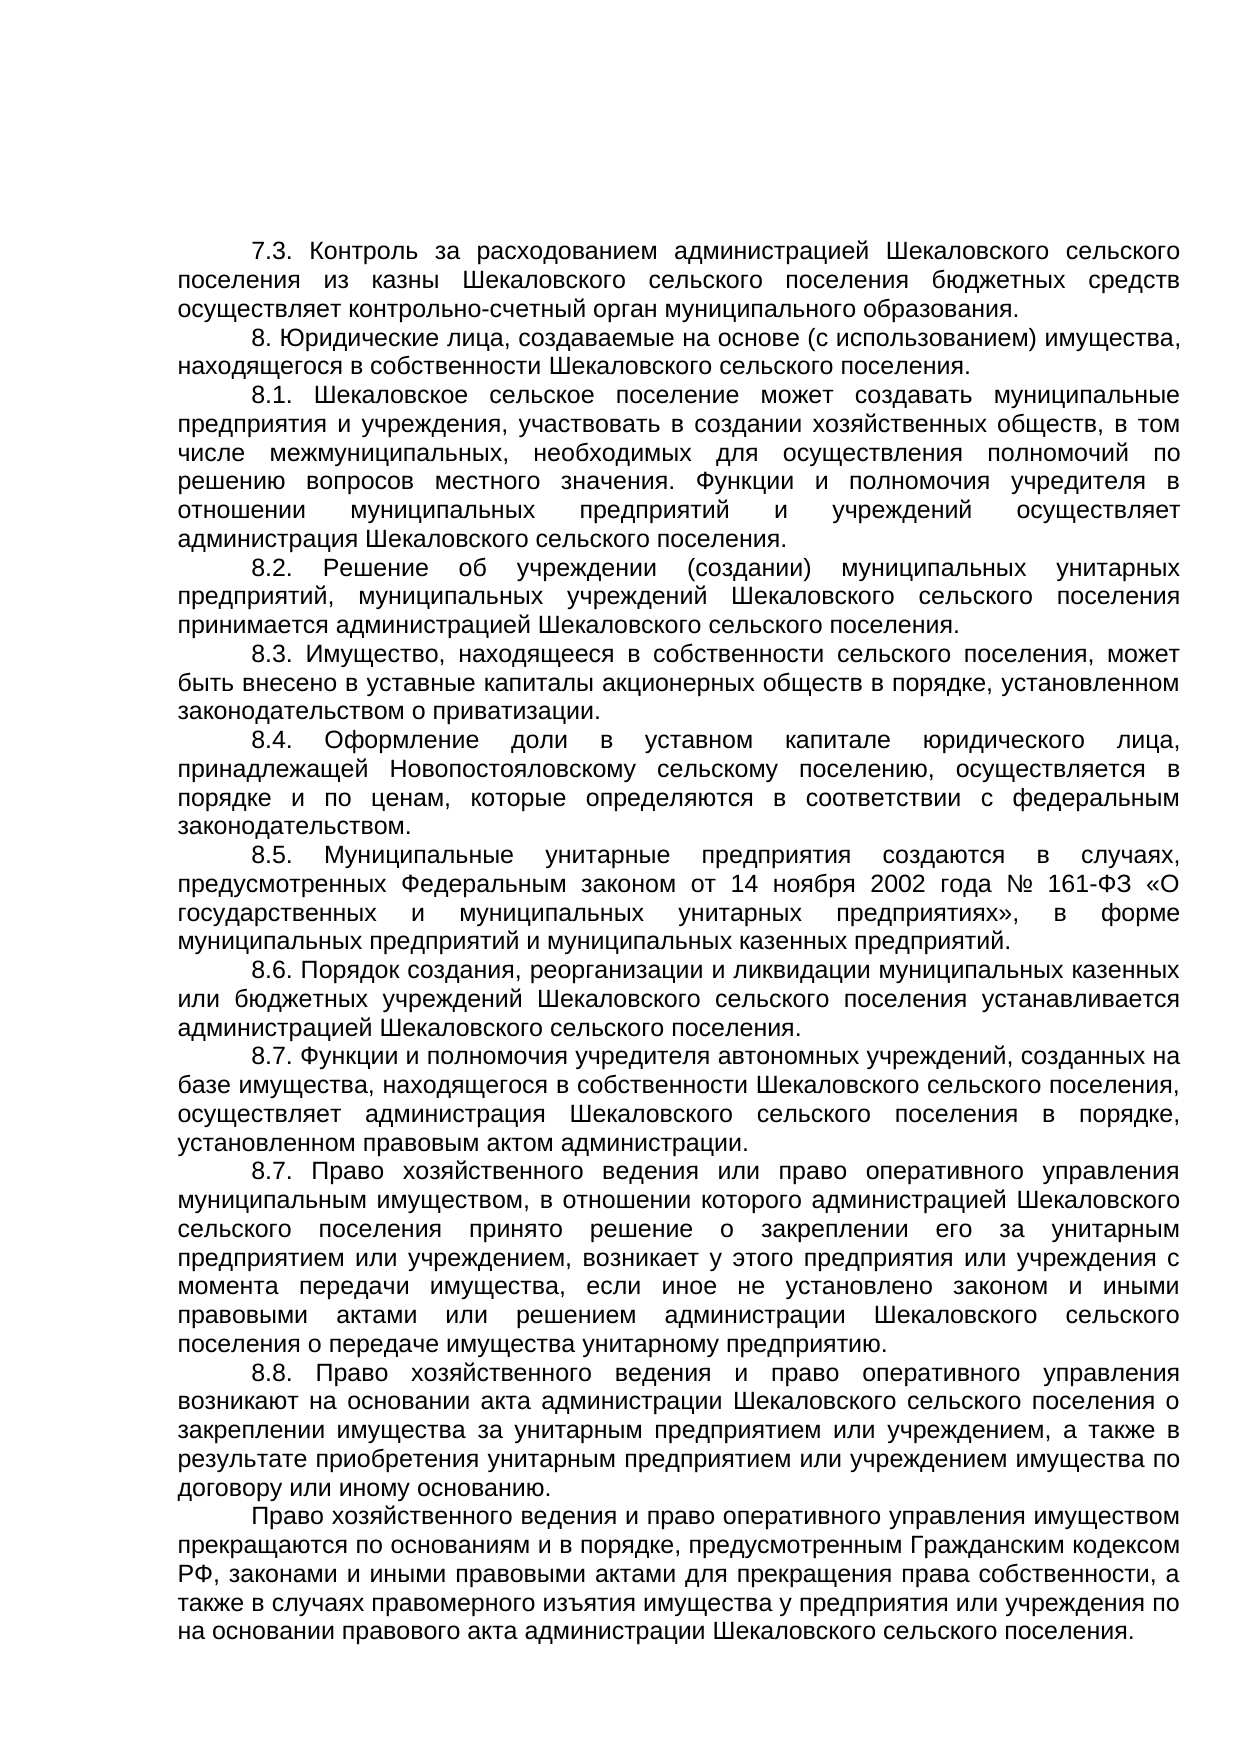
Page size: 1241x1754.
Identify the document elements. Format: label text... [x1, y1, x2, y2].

text 7.3. Контроль за расходованием администрацией Шекаловского сельского поселения из казны Шекаловского сельского поселения бюджетных средств осуществляет контрольно-счетный орган муниципального образования. [177, 236, 1181, 322]
text 8.1. Шекаловское сельское поселение может создавать муниципальные предприятия и учреждения, участвовать в создании хозяйственных обществ, в том числе межмуниципальных, необходимых для осуществления полномочий по решению вопросов местного значения. Функции и полномочия учредителя в отношении муниципальных предприятий и учреждений осуществляет администрация Шекаловского сельского поселения. [177, 380, 1181, 552]
text 8.2. Решение об учреждении (создании) муниципальных унитарных предприятий, муниципальных учреждений Шекаловского сельского поселения принимается администрацией Шекаловского сельского поселения. [177, 552, 1181, 639]
text Право хозяйственного ведения и право оперативного управления имуществом прекращаются по основаниям и в порядке, предусмотренным Гражданским кодексом РФ, законами и иными правовыми актами для прекращения права собственности, а также в случаях правомерного изъятия имущества у предприятия или учреждения по на основании правового акта администрации Шекаловского сельского поселения. [177, 1501, 1181, 1645]
text 8.4. Оформление доли в уставном капитале юридического лица, принадлежащей Новопостояловскому сельскому поселению, осуществляется в порядке и по ценам, которые определяются в соответствии с федеральным законодательством. [177, 725, 1181, 840]
text 8.7. Функции и полномочия учредителя автономных учреждений, созданных на базе имущества, находящегося в собственности Шекаловского сельского поселения, осуществляет администрация Шекаловского сельского поселения в порядке, установленном правовым актом администрации. [177, 1041, 1181, 1156]
text 8. Юридические лица, создаваемые на основе (с использованием) имущества, находящегося в собственности Шекаловского сельского поселения. [177, 322, 1181, 380]
text 8.5. Муниципальные унитарные предприятия создаются в случаях, предусмотренных Федеральным законом от 14 ноября 2002 года № 161-ФЗ «О государственных и муниципальных унитарных предприятиях», в форме муниципальных предприятий и муниципальных казенных предприятий. [177, 840, 1181, 955]
text 8.7. Право хозяйственного ведения или право оперативного управления муниципальным имуществом, в отношении которого администрацией Шекаловского сельского поселения принято решение о закреплении его за унитарным предприятием или учреждением, возникает у этого предприятия или учреждения с момента передачи имущества, если иное не установлено законом и иными правовыми актами или решением администрации Шекаловского сельского поселения о передаче имущества унитарному предприятию. [177, 1156, 1181, 1357]
text 8.6. Порядок создания, реорганизации и ликвидации муниципальных казенных или бюджетных учреждений Шекаловского сельского поселения устанавливается администрацией Шекаловского сельского поселения. [177, 955, 1181, 1041]
text 8.3. Имущество, находящееся в собственности сельского поселения, может быть внесено в уставные капиталы акционерных обществ в порядке, установленном законодательством о приватизации. [177, 639, 1181, 725]
text 8.8. Право хозяйственного ведения и право оперативного управления возникают на основании акта администрации Шекаловского сельского поселения о закреплении имущества за унитарным предприятием или учреждением, а также в результате приобретения унитарным предприятием или учреждением имущества по договору или иному основанию. [177, 1357, 1181, 1501]
